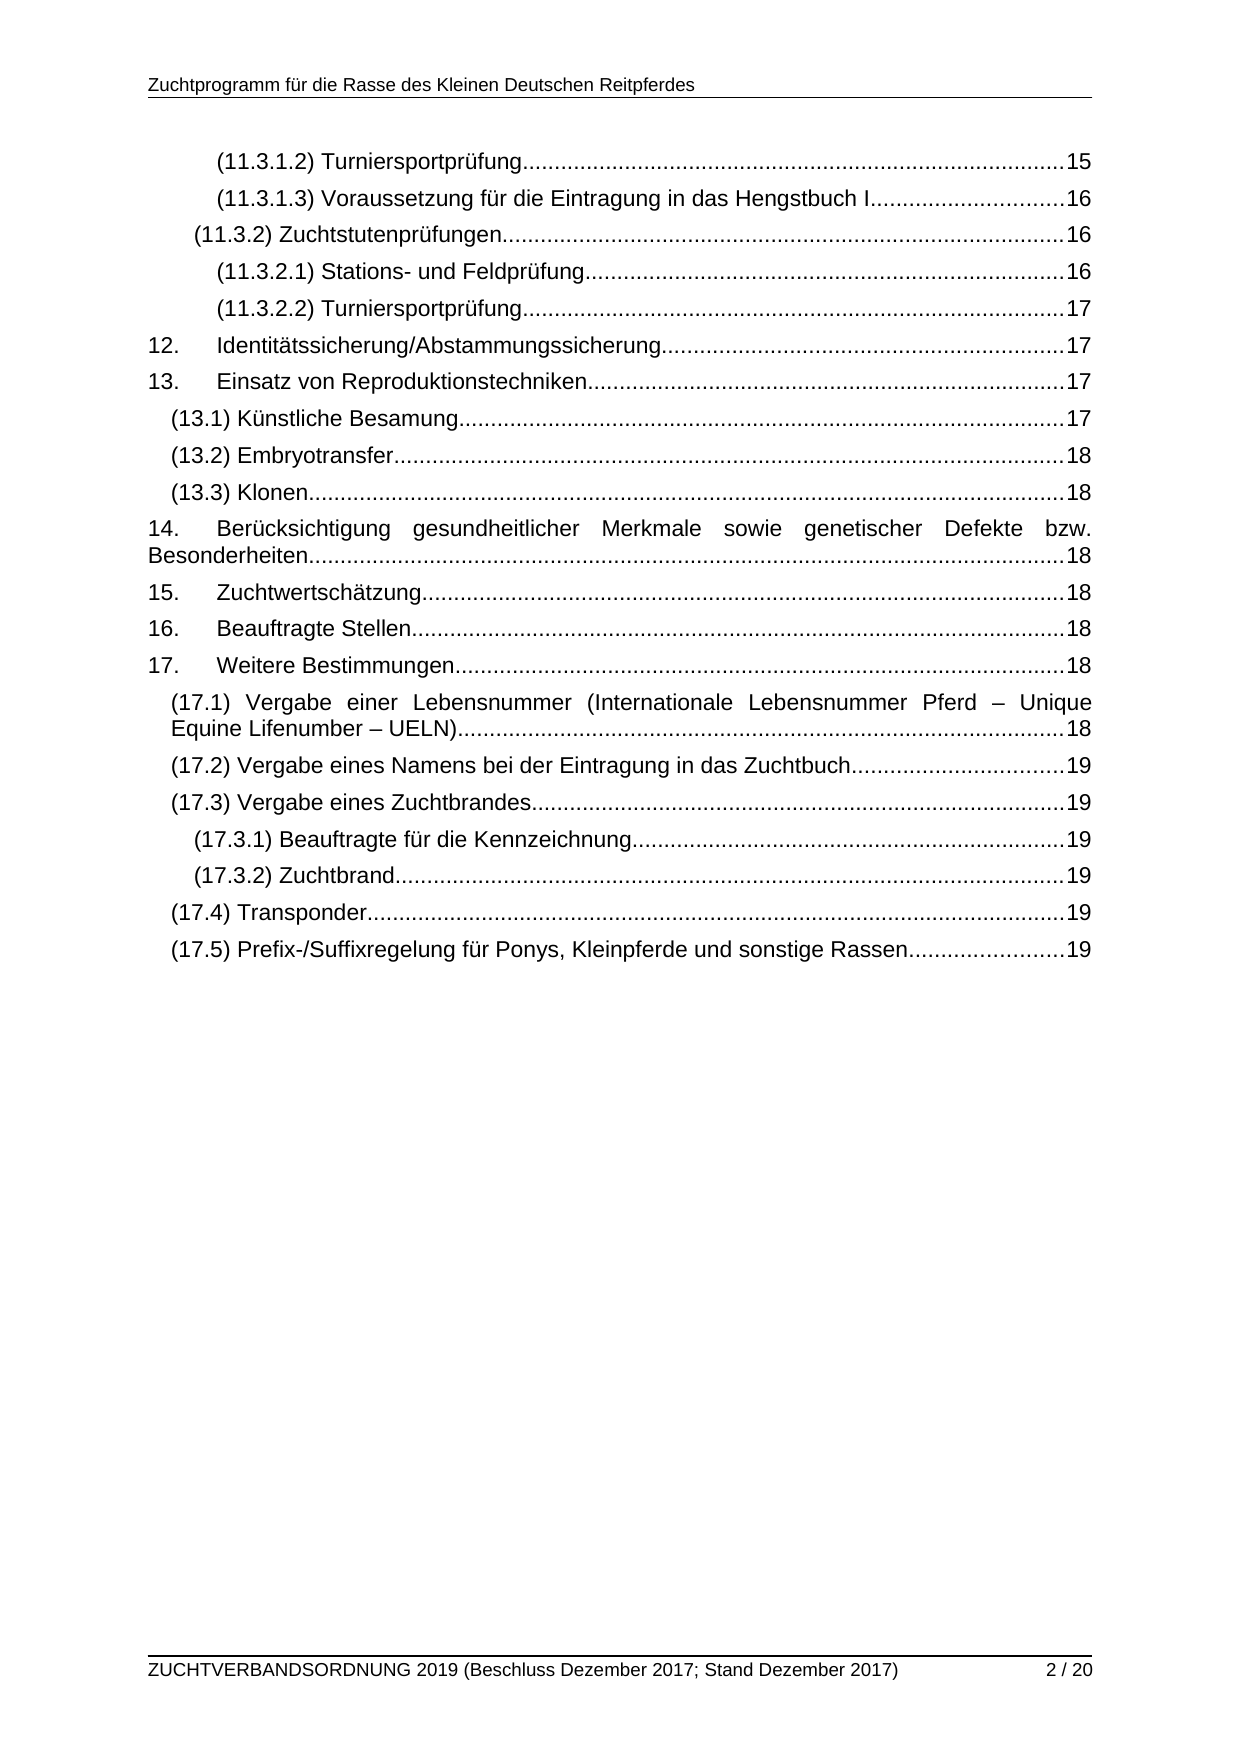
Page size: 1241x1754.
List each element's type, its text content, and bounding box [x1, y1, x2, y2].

text 16. Beauftragte Stellen 18 [148, 615, 1092, 642]
text (11.3.2.1) Stations- und Feldprüfung 16 [216, 258, 1092, 284]
text (11.3.1.3) Voraussetzung für die Eintragung in das Hengstbuch I 16 [216, 184, 1092, 211]
text (11.3.2) Zuchtstutenprüfungen 16 [193, 221, 1092, 248]
text (13.3) Klonen 18 [171, 479, 1092, 505]
text (13.1) Künstliche Besamung 17 [171, 405, 1092, 431]
text (17.5) Prefix-/Suffixregelung für Ponys, Kleinpferde und sonstige Rassen 19 [171, 936, 1092, 962]
text (13.2) Embryotransfer 18 [171, 442, 1092, 468]
text 17. Weitere Bestimmungen 18 [148, 652, 1092, 678]
text (17.3.2) Zuchtbrand 19 [193, 862, 1092, 889]
text (11.3.2.2) Turniersportprüfung 17 [216, 295, 1092, 321]
text 12. Identitätssicherung/Abstammungssicherung 17 [148, 332, 1092, 358]
text (17.1) Vergabe einer Lebensnummer (Internationale Lebensnummer Pferd – Unique Equine Lifenumber – UELN) 18 [171, 689, 1092, 742]
text 15. Zuchtwertschätzung 18 [148, 578, 1092, 605]
text (17.3.1) Beauftragte für die Kennzeichnung 19 [193, 826, 1092, 852]
text (17.3) Vergabe eines Zuchtbrandes 19 [171, 789, 1092, 815]
text (17.2) Vergabe eines Namens bei der Eintragung in das Zuchtbuch 19 [171, 752, 1092, 778]
text 14. Berücksichtigung gesundheitlicher Merkmale sowie genetischer Defekte bzw. Besonderheiten 18 [148, 515, 1092, 568]
text 13. Einsatz von Reproduktionstechniken 17 [148, 368, 1092, 395]
text (11.3.1.2) Turniersportprüfung 15 [216, 148, 1092, 174]
text (17.4) Transponder 19 [171, 899, 1092, 925]
